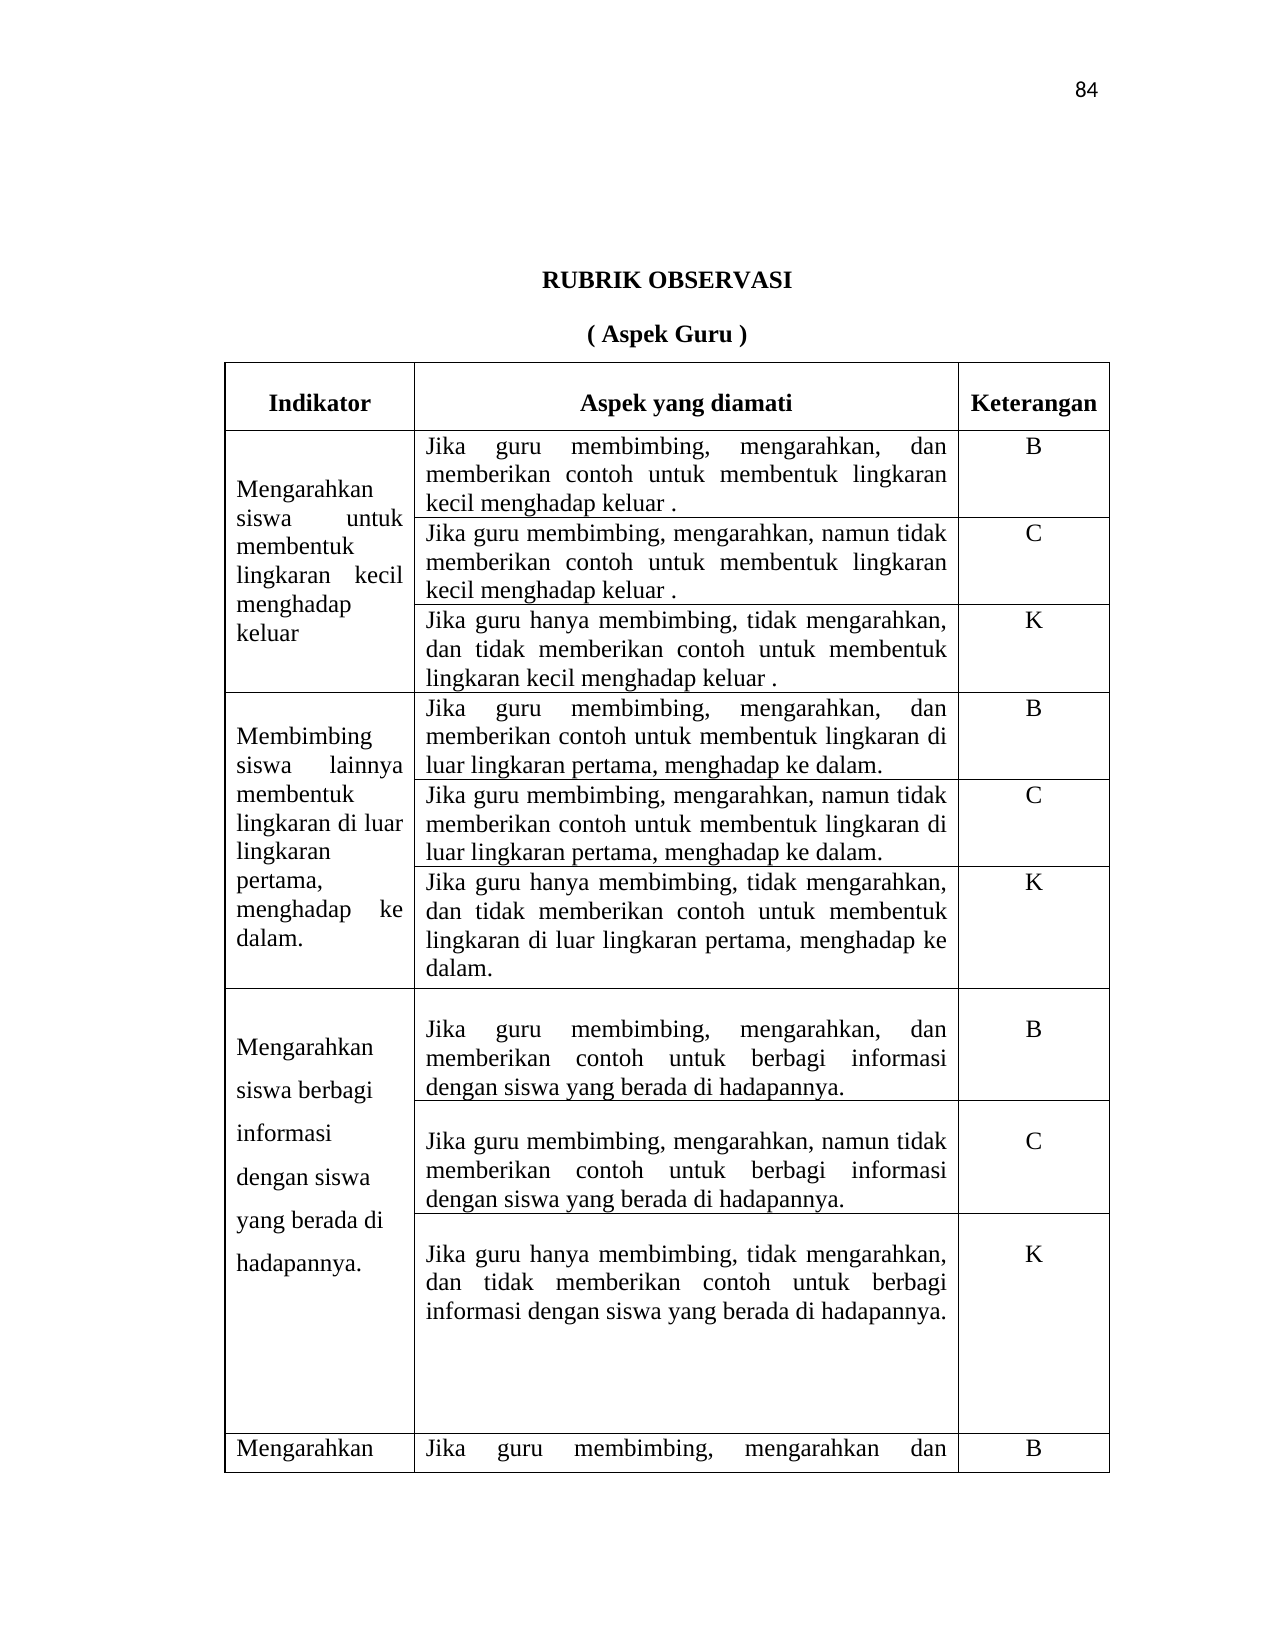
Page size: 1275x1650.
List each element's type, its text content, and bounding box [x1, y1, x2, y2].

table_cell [226, 1434, 414, 1472]
table_cell C [959, 780, 1109, 866]
text ( Aspek Guru ) [236, 319, 1098, 347]
table_cell K [959, 605, 1109, 692]
table_cell Mengarahkan siswa untuk membentuk lingkaran kecil menghadap keluar [226, 431, 414, 692]
table_header Aspek yang diamati [415, 363, 958, 430]
table_cell C [959, 518, 1109, 604]
table_cell Jika guru hanya membimbing, tidak mengarahkan, dan tidak memberikan contoh untuk membentuk lingkaran di luar lingkaran pertama, menghadap ke dalam. [415, 867, 958, 988]
table_cell B [959, 693, 1109, 779]
table_cell K [959, 867, 1109, 988]
table_cell Jika guru membimbing, mengarahkan, dan memberikan contoh untuk membentuk lingkaran di luar lingkaran pertama, menghadap ke dalam. [415, 693, 958, 779]
table_cell Membimbing siswa lainnya membentuk lingkaran di luar lingkaran pertama, menghadap ke dalam. [226, 693, 414, 988]
table_header Keterangan [959, 363, 1109, 430]
table_cell Jika guru hanya membimbing, tidak mengarahkan, dan tidak memberikan contoh untuk membentuk lingkaran kecil menghadap keluar . [415, 605, 958, 692]
table_cell Jika guru membimbing, mengarahkan, namun tidak memberikan contoh untuk membentuk lingkaran kecil menghadap keluar . [415, 518, 958, 604]
text RUBRIK OBSERVASI [236, 265, 1098, 294]
table_cell B [959, 1434, 1109, 1472]
table_cell Jika guru membimbing, mengarahkan, dan memberikan contoh untuk berbagi informasi dengan siswa yang berada di hadapannya. [415, 989, 958, 1100]
table_cell Jika guru hanya membimbing, tidak mengarahkan, dan tidak memberikan contoh untuk berbagi informasi dengan siswa yang berada di hadapannya. [415, 1214, 958, 1432]
table_cell Jika guru membimbing, mengarahkan, dan memberikan contoh untuk membentuk lingkaran kecil menghadap keluar . [415, 431, 958, 517]
table_cell B [959, 431, 1109, 517]
table_cell Jika guru membimbing, mengarahkan, namun tidak memberikan contoh untuk berbagi informasi dengan siswa yang berada di hadapannya. [415, 1101, 958, 1213]
table_cell B [959, 989, 1109, 1100]
table_cell Mengarahkan siswa berbagi informasi dengan siswa yang berada di hadapannya. [226, 989, 414, 1432]
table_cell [415, 1434, 958, 1472]
table_cell Jika guru membimbing, mengarahkan, namun tidak memberikan contoh untuk membentuk lingkaran di luar lingkaran pertama, menghadap ke dalam. [415, 780, 958, 866]
table_cell C [959, 1101, 1109, 1213]
table_cell K [959, 1214, 1109, 1432]
table_header Indikator [226, 363, 414, 430]
